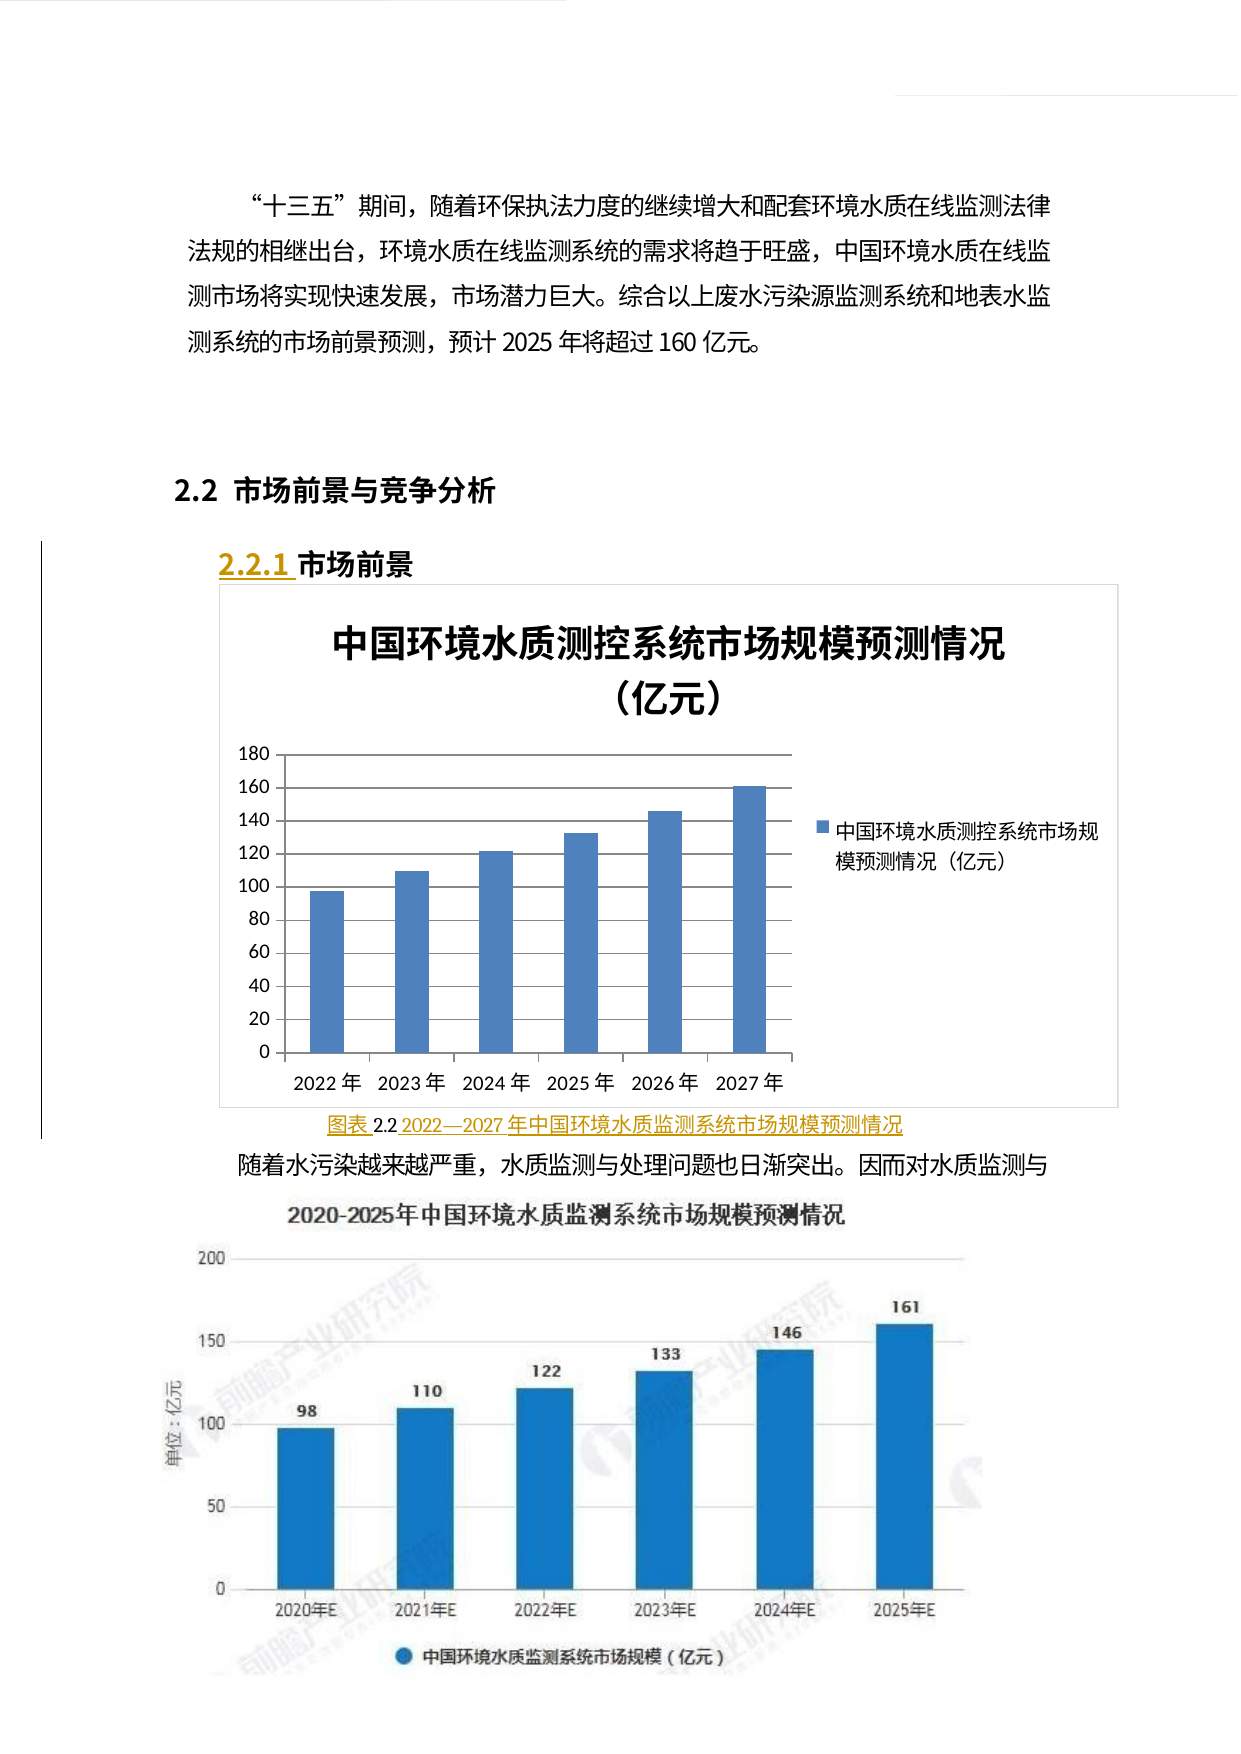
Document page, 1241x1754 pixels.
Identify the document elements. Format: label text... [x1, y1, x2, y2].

text 随着水污染越来越严重，水质监测与处理问题也日渐突出。因而对水质监测与处理设备的开发越来越迫切，市场需求也将会越来越多。水质监测，是监视和测定水体中污染物的种类、各类污染物的浓度及变化趋势，评价水质状况的过程。主要监测项目可分为两大类：一类是反映水质状况的 综合指标，如温度、色度、浊度、pH 值、电导率、悬浮物、溶解氧、化学需氧量和生化需氧量等;另一类是一些有毒物质，如酚、氰、砷、铅、铬、镉、汞和有机农药等。为客观的评价江河和海洋水质的状况，除上述监测项目外，有时需进行流速和流量的测定。 [187, 1146, 1053, 1182]
list 市场前景 [187, 541, 1173, 583]
subtitle 市场前景与竞争分析 [174, 468, 1173, 510]
text “十三五”期间，随着环保执法力度的继续增大和配套环境水质在线监测法律法规的相继出台，环境水质在线监测系统的需求将趋于旺盛，中国环境水质在线监测市场将实现快速发展，市场潜力巨大。综合以上废水污染源监测系统和地表水监测系统的市场前景预测，预计 2025 年将超过 160 亿元。 [187, 186, 1053, 358]
picture [151, 1186, 983, 1679]
text 2.2 [56, 1108, 1173, 1139]
